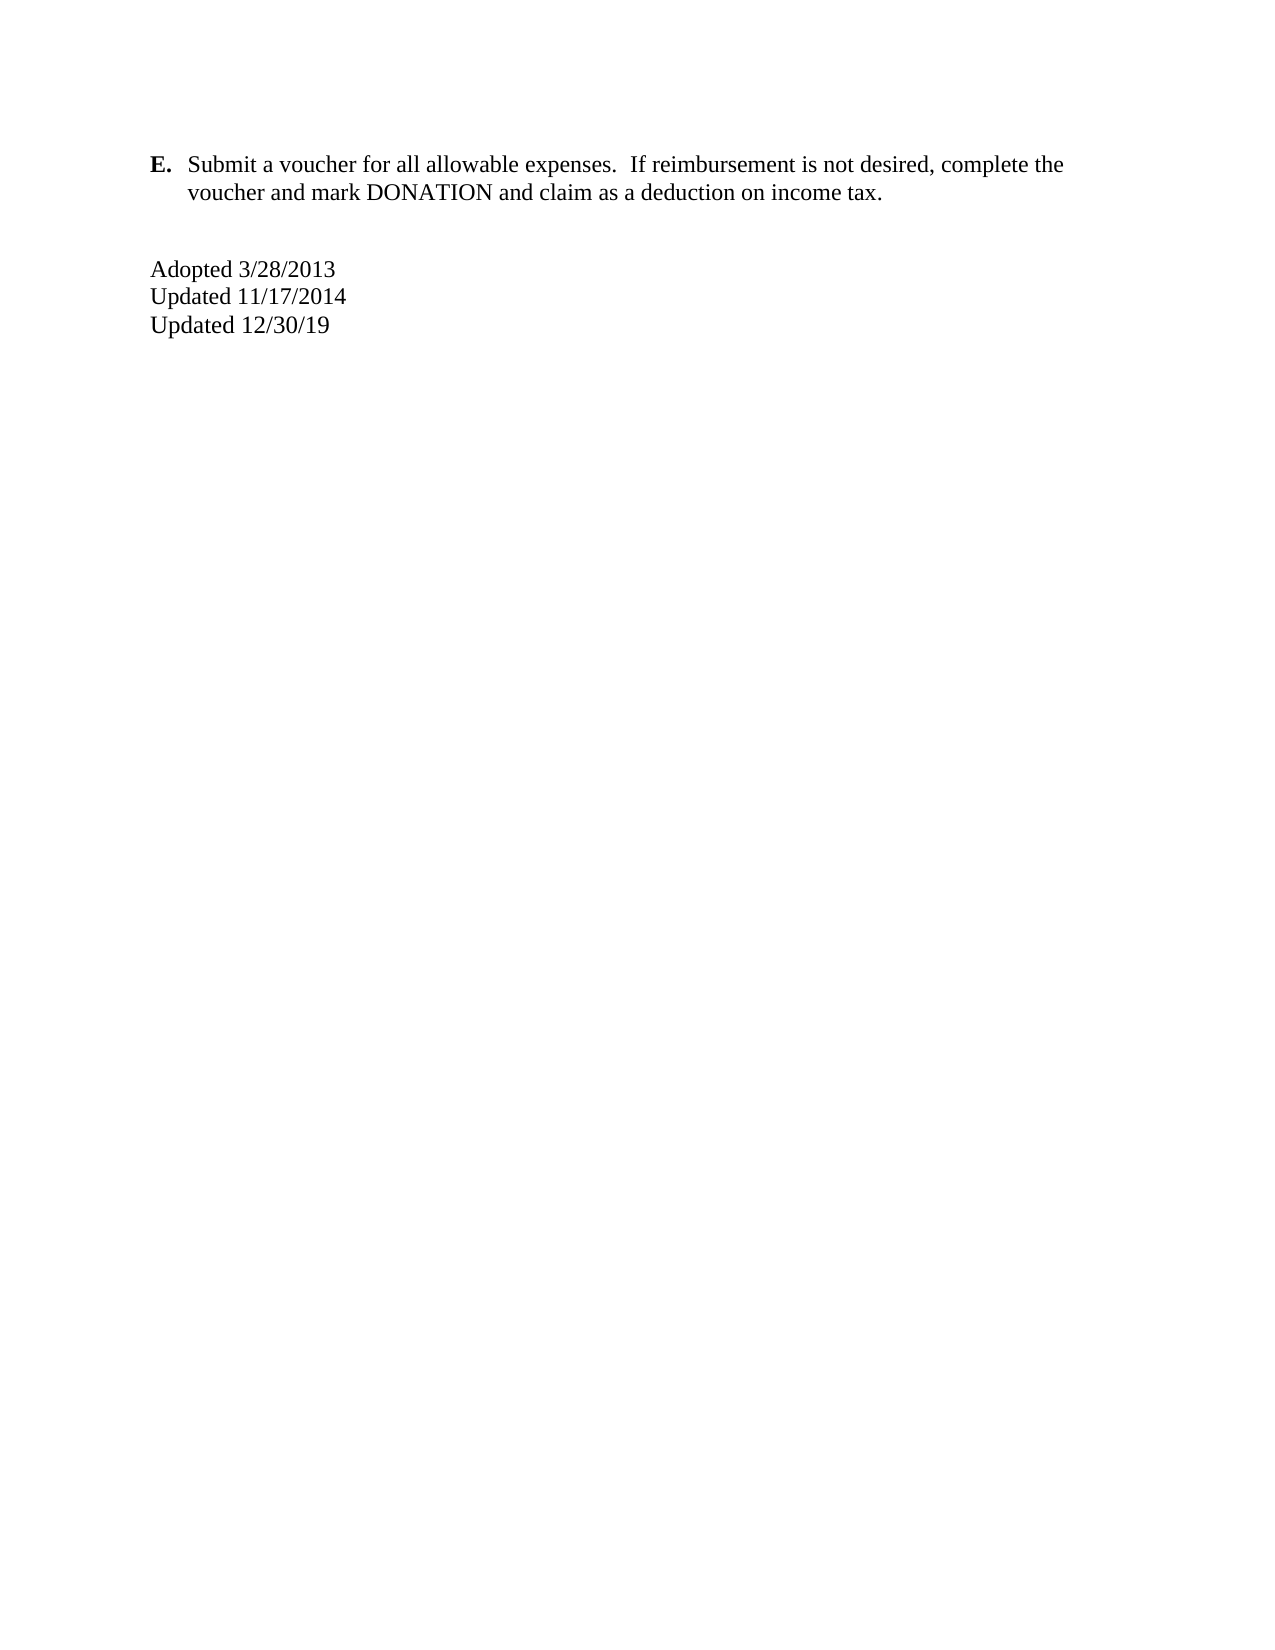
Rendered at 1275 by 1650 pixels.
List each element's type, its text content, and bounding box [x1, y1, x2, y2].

text Updated 12/30/19 [150, 310, 1125, 339]
text Adopted 3/28/2013 [150, 255, 1125, 282]
list Submit a voucher for all allowable expenses. If reimbursement is not desired, complete the voucher and mark DONATION and claim as a deduction on income tax. [150, 150, 1125, 205]
text Updated 11/17/2014 [150, 282, 1125, 310]
